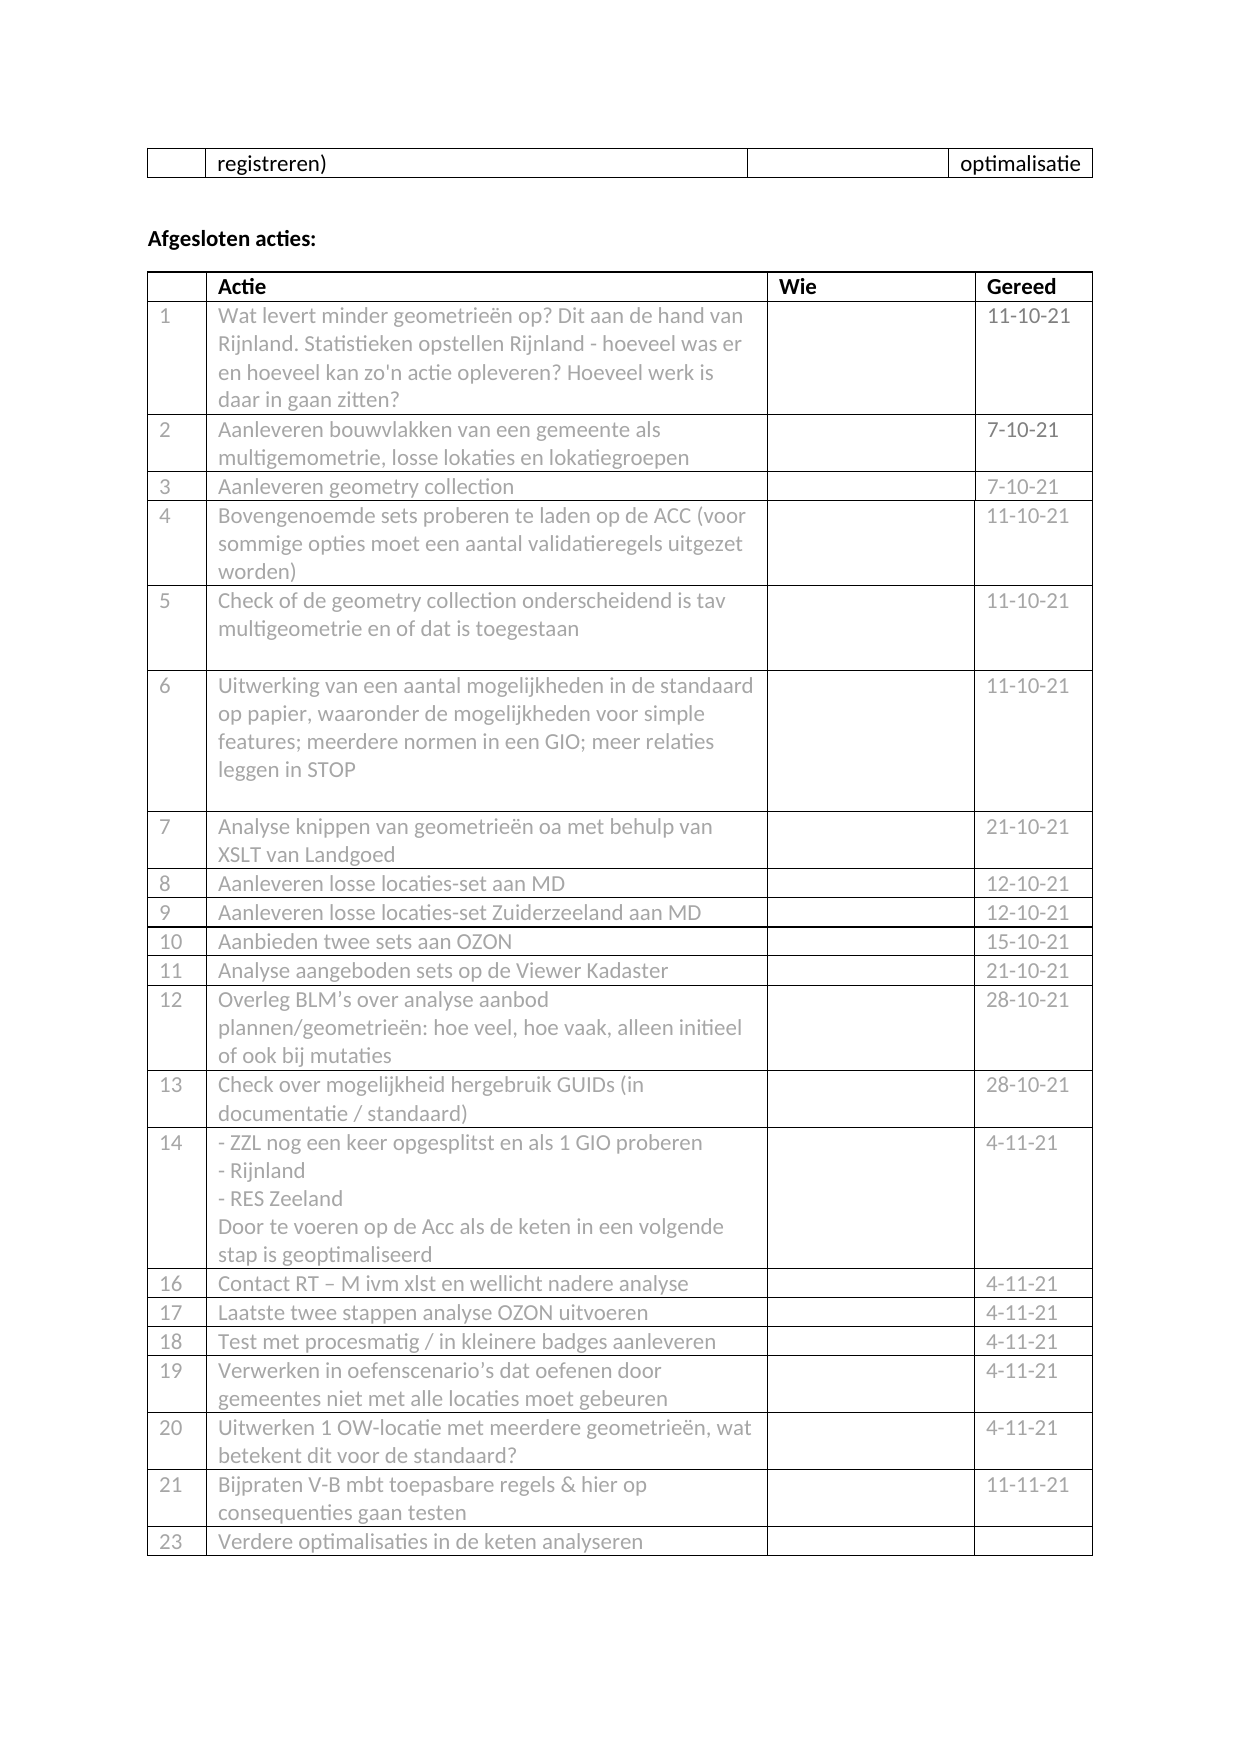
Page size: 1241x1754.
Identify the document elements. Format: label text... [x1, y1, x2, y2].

table_cell 12 [148, 986, 206, 1069]
table_cell [768, 1470, 974, 1526]
table_cell Aanbieden twee sets aan OZON [207, 928, 767, 955]
table_cell - ZZL nog een keer opgesplitst en als 1 GIO proberen - Rijnland - RES Zeeland Door te voeren op de Acc als de keten in een volgende stap is geoptimaliseerd [207, 1128, 767, 1268]
table_cell [768, 671, 974, 811]
table_header Gereed [976, 273, 1092, 301]
table_cell Test met procesmatig / in kleinere badges aanleveren [207, 1327, 767, 1355]
table_cell Check of de geometry collection onderscheidend is tav multigeometrie en of dat is toegestaan [207, 586, 767, 670]
table_cell 23 [148, 1527, 206, 1555]
table_cell [768, 415, 975, 471]
table_cell 12-10-21 [975, 898, 1092, 926]
table_cell 18 [148, 1327, 206, 1355]
table_cell 11-10-21 [975, 586, 1092, 670]
table_cell [768, 472, 975, 500]
table_cell 4-11-21 [975, 1269, 1092, 1297]
table_cell 11-11-21 [975, 1470, 1092, 1526]
text Afgesloten acties: [148, 224, 1093, 253]
table_cell 15 [148, 149, 205, 177]
table_header [148, 273, 206, 301]
table_cell 17 [148, 1298, 206, 1326]
table_cell 11 [148, 956, 206, 984]
table_cell [768, 1413, 974, 1469]
table_cell 10 [148, 928, 206, 955]
table_cell 11-10-21 [975, 671, 1092, 811]
table_cell 21 [148, 1470, 206, 1526]
table_cell 4-11-21 [975, 1413, 1092, 1469]
table_cell [768, 898, 974, 926]
table_cell 28-10-21 [975, 986, 1092, 1069]
table_cell [768, 1128, 974, 1268]
table_cell 15-10-21 [975, 928, 1092, 955]
table_cell [768, 986, 974, 1069]
table_cell 1 [148, 302, 206, 414]
table_cell 7-10-21 [976, 472, 1092, 500]
table_cell 20 [148, 1413, 206, 1469]
table_cell 2 [148, 415, 206, 471]
table_cell Uitwerking van een aantal mogelijkheden in de standaard op papier, waaronder de mogelijkheden voor simple features; meerdere normen in een GIO; meer relaties leggen in STOP [207, 671, 767, 811]
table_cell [949, 149, 1092, 177]
table_cell 12-10-21 [975, 869, 1092, 897]
table_cell Bijpraten V-B mbt toepasbare regels & hier op consequenties gaan testen [207, 1470, 767, 1526]
table_cell 11-10-21 [975, 501, 1092, 585]
table_cell Check over mogelijkheid hergebruik GUIDs (in documentatie / standaard) [207, 1071, 767, 1127]
table_cell 4-11-21 [975, 1128, 1092, 1268]
table_cell [768, 1356, 974, 1412]
table_cell 28-10-21 [975, 1071, 1092, 1127]
table_cell 16 [148, 1269, 206, 1297]
table_cell Aanleveren geometry collection [207, 472, 767, 500]
table_cell Verdere optimalisaties in de keten analyseren [207, 1527, 767, 1555]
table_cell Overleg BLM’s over analyse aanbod plannen/geometrieën: hoe veel, hoe vaak, alleen initieel of ook bij mutaties [207, 986, 767, 1069]
table_cell 13 [148, 1071, 206, 1127]
table_cell 6 [148, 671, 206, 811]
table_cell 21-10-21 [975, 812, 1092, 868]
table_cell 9 [148, 898, 206, 926]
table_cell 14 [148, 1128, 206, 1268]
table_cell Aanleveren bouwvlakken van een gemeente als multigemometrie, losse lokaties en lokatiegroepen [207, 415, 767, 471]
table_cell 21-10-21 [975, 956, 1092, 984]
table_cell 3 [148, 472, 206, 500]
table_cell [748, 149, 948, 177]
table_cell [768, 956, 974, 984]
table_cell 8 [148, 869, 206, 897]
table_cell [975, 1527, 1092, 1555]
table_cell Uitwerken 1 OW-locatie met meerdere geometrieën, wat betekent dit voor de standaard? [207, 1413, 767, 1469]
table_cell Contact RT – M ivm xlst en wellicht nadere analyse [207, 1269, 767, 1297]
table_cell 4 [148, 501, 206, 585]
table_cell [768, 586, 974, 670]
table_cell [768, 1527, 974, 1555]
table_cell [768, 302, 975, 414]
table_cell Laatste twee stappen analyse OZON uitvoeren [207, 1298, 767, 1326]
table_cell Verwerken in oefenscenario’s dat oefenen door gemeentes niet met alle locaties moet gebeuren [207, 1356, 767, 1412]
table_cell [768, 1269, 974, 1297]
table_cell Analyse knippen van geometrieën oa met behulp van XSLT van Landgoed [207, 812, 767, 868]
table_cell [768, 812, 974, 868]
table_cell [768, 1298, 974, 1326]
table_cell Bovengenoemde sets proberen te laden op de ACC (voor sommige opties moet een aantal validatieregels uitgezet worden) [207, 501, 767, 585]
table_cell [768, 501, 974, 585]
table_cell Wat levert minder geometrieën op? Dit aan de hand van Rijnland. Statistieken opstellen Rijnland - hoeveel was er en hoeveel kan zo'n actie opleveren? Hoeveel werk is daar in gaan zitten? [207, 302, 767, 414]
table_cell [768, 1071, 974, 1127]
table_cell 4-11-21 [975, 1327, 1092, 1355]
table_cell 11-10-21 [976, 302, 1092, 414]
table_header Wie [768, 273, 975, 301]
table_cell 19 [148, 1356, 206, 1412]
table_cell Aanleveren losse locaties-set Zuiderzeeland aan MD [207, 898, 767, 926]
table_cell 4-11-21 [975, 1298, 1092, 1326]
table_cell [768, 1327, 974, 1355]
table_cell [768, 869, 974, 897]
table_cell 7 [148, 812, 206, 868]
table_cell 4-11-21 [975, 1356, 1092, 1412]
table_cell Aanleveren losse locaties-set aan MD [207, 869, 767, 897]
table_cell [768, 928, 974, 955]
table_cell 5 [148, 586, 206, 670]
table_header Actie [207, 273, 767, 301]
table_cell 7-10-21 [976, 415, 1092, 471]
table_cell Analyse aangeboden sets op de Viewer Kadaster [207, 956, 767, 984]
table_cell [206, 149, 747, 177]
